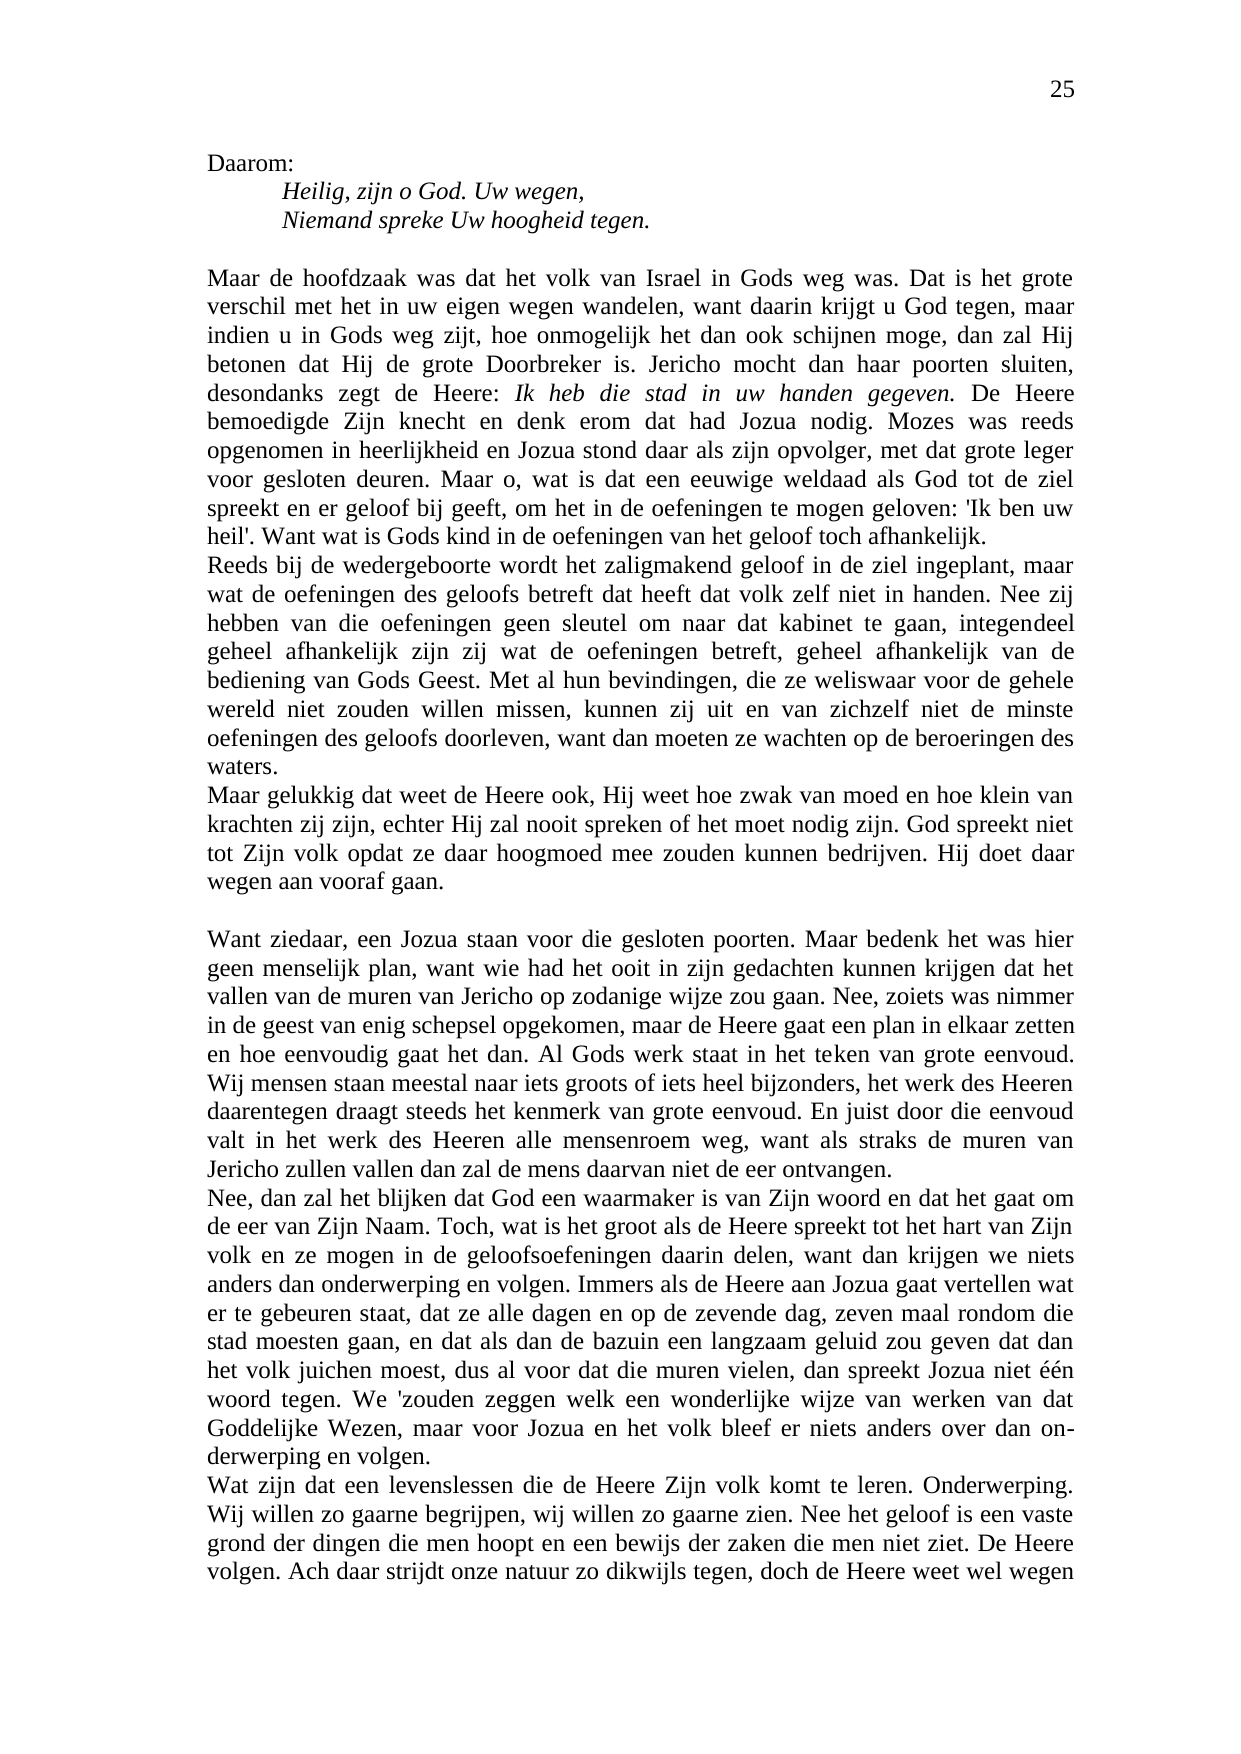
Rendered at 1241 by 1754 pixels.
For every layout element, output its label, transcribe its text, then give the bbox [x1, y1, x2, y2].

text Niemand spreke Uw hoogheid tegen. [282, 205, 1075, 234]
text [207, 1470, 1075, 1585]
text Reeds bij de wedergeboorte wordt het zaligmakend geloof in de ziel ingeplant, maar wat de oefeningen des geloofs betreft dat heeft dat volk zelf niet in handen. Nee zij hebben van die oefeningen geen sleutel om naar dat kabinet te gaan, integendeel geheel afhankelijk zijn zij wat de oefeningen betreft, geheel afhankelijk van de bediening van Gods Geest. Met al hun bevindingen, die ze weliswaar voor de gehele wereld niet zouden willen missen, kunnen zij uit en van zichzelf niet de minste oefeningen des geloofs doorleven, want dan moeten ze wachten op de beroeringen des waters. [207, 550, 1075, 780]
text Maar gelukkig dat weet de Heere ook, Hij weet hoe zwak van moed en hoe klein van krachten zij zijn, echter Hij zal nooit spreken of het moet nodig zijn. God spreekt niet tot Zijn volk opdat ze daar hoogmoed mee zouden kunnen bedrijven. Hij doet daar wegen aan vooraf gaan. [207, 780, 1075, 895]
text Maar de hoofdzaak was dat het volk van Israel in Gods weg was. Dat is het grote verschil met het in uw eigen wegen wandelen, want daarin krijgt u God tegen, maar indien u in Gods weg zijt, hoe onmogelijk het dan ook schijnen moge, dan zal Hij betonen dat Hij de grote Doorbreker is. Jericho mocht dan haar poorten sluiten, desondanks zegt de Heere: Ik heb die stad in uw handen gegeven. De Heere bemoedigde Zijn knecht en denk erom dat had Jozua nodig. Mozes was reeds opgenomen in heerlijkheid en Jozua stond daar als zijn opvolger, met dat grote leger voor gesloten deuren. Maar o, wat is dat een eeuwige weldaad als God tot de ziel spreekt en er geloof bij geeft, om het in de oefeningen te mogen geloven: 'Ik ben uw heil'. Want wat is Gods kind in de oefeningen van het geloof toch afhankelijk. [207, 263, 1075, 550]
text Want ziedaar, een Jozua staan voor die gesloten poorten. Maar bedenk het was hier geen menselijk plan, want wie had het ooit in zijn gedachten kunnen krijgen dat het vallen van de muren van Jericho op zodanige wijze zou gaan. Nee, zoiets was nimmer in de geest van enig schepsel opgekomen, maar de Heere gaat een plan in elkaar zetten en hoe eenvoudig gaat het dan. Al Gods werk staat in het teken van grote eenvoud. Wij mensen staan meestal naar iets groots of iets heel bijzonders, het werk des Heeren daarentegen draagt steeds het kenmerk van grote eenvoud. En juist door die eenvoud valt in het werk des Heeren alle mensenroem weg, want als straks de muren van Jericho zullen vallen dan zal de mens daarvan niet de eer ontvangen. [207, 924, 1075, 1183]
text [207, 148, 1075, 176]
text Nee, dan zal het blijken dat God een waarmaker is van Zijn woord en dat het gaat om de eer van Zijn Naam. Toch, wat is het groot als de Heere spreekt tot het hart van Zijn volk en ze mogen in de geloofsoefeningen daarin delen, want dan krijgen we niets anders dan onderwerping en volgen. Immers als de Heere aan Jozua gaat vertellen wat er te gebeuren staat, dat ze alle dagen en op de zevende dag, zeven maal rondom die stad moesten gaan, en dat als dan de bazuin een langzaam geluid zou geven dat dan het volk juichen moest, dus al voor dat die muren vielen, dan spreekt Jozua niet één woord tegen. We 'zouden zeggen welk een wonderlijke wijze van werken van dat Goddelijke Wezen, maar voor Jozua en het volk bleef er niets anders over dan onderwerping en volgen. [207, 1183, 1075, 1470]
text Heilig, zijn o God. Uw wegen, [282, 176, 1075, 205]
